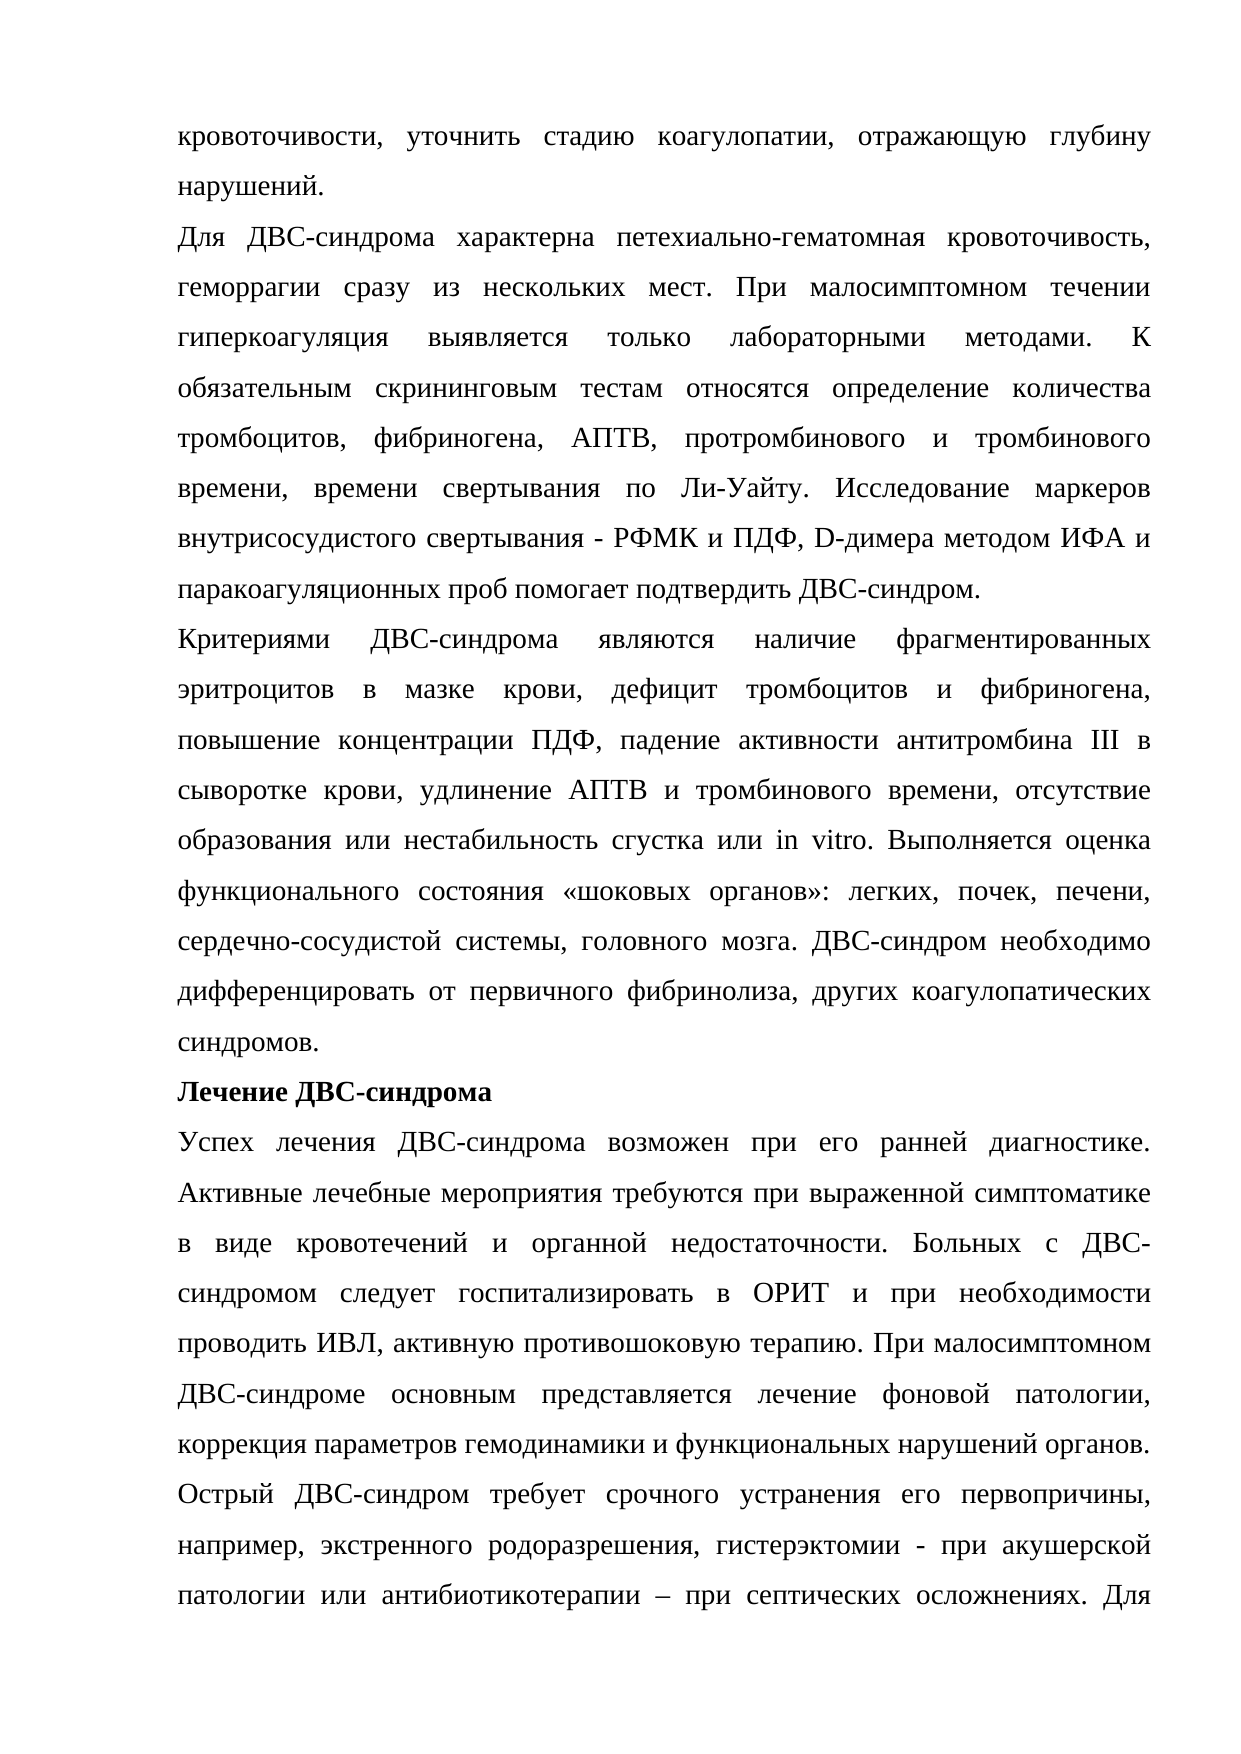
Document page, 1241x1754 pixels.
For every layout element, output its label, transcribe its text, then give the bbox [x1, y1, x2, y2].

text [177, 118, 1152, 202]
text Лечение ДВС-синдрома [177, 1074, 1152, 1108]
text Успех лечения ДВС-синдрома возможен при его ранней диагностике. Активные лечебные мероприятия требуются при выраженной симптоматике в виде кровотечений и органной недостаточности. Больных с ДВС-синдромом следует госпитализировать в ОРИТ и при необходимости проводить ИВЛ, активную противошоковую терапию. При малосимптомном ДВС-синдроме основным представляется лечение фоновой патологии, коррекция параметров гемодинамики и функциональных нарушений органов. [177, 1124, 1152, 1460]
text Критериями ДВС-синдрома являются наличие фрагментированных эритроцитов в мазке крови, дефицит тромбоцитов и фибриногена, повышение концентрации ПДФ, падение активности антитромбина III в сыворотке крови, удлинение АПТВ и тромбинового времени, отсутствие образования или нестабильность сгустка или in vitro. Выполняется оценка функционального состояния «шоковых органов»: легких, почек, печени, сердечно-сосудистой системы, головного мозга. ДВС-синдром необходимо дифференцировать от первичного фибринолиза, других коагулопатических синдромов. [177, 621, 1152, 1057]
text Для ДВС-синдрома характерна петехиально-гематомная кровоточивость, геморрагии сразу из нескольких мест. При малосимптомном течении гиперкоагуляция выявляется только лабораторными методами. К обязательным скрининговым тестам относятся определение количества тромбоцитов, фибриногена, АПТВ, протромбинового и тромбинового времени, времени свертывания по Ли-Уайту. Исследование маркеров внутрисосудистого свертывания - РФМК и ПДФ, D-димера методом ИФА и паракоагуляционных проб помогает подтвердить ДВС-синдром. [177, 219, 1152, 604]
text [177, 1477, 1152, 1611]
